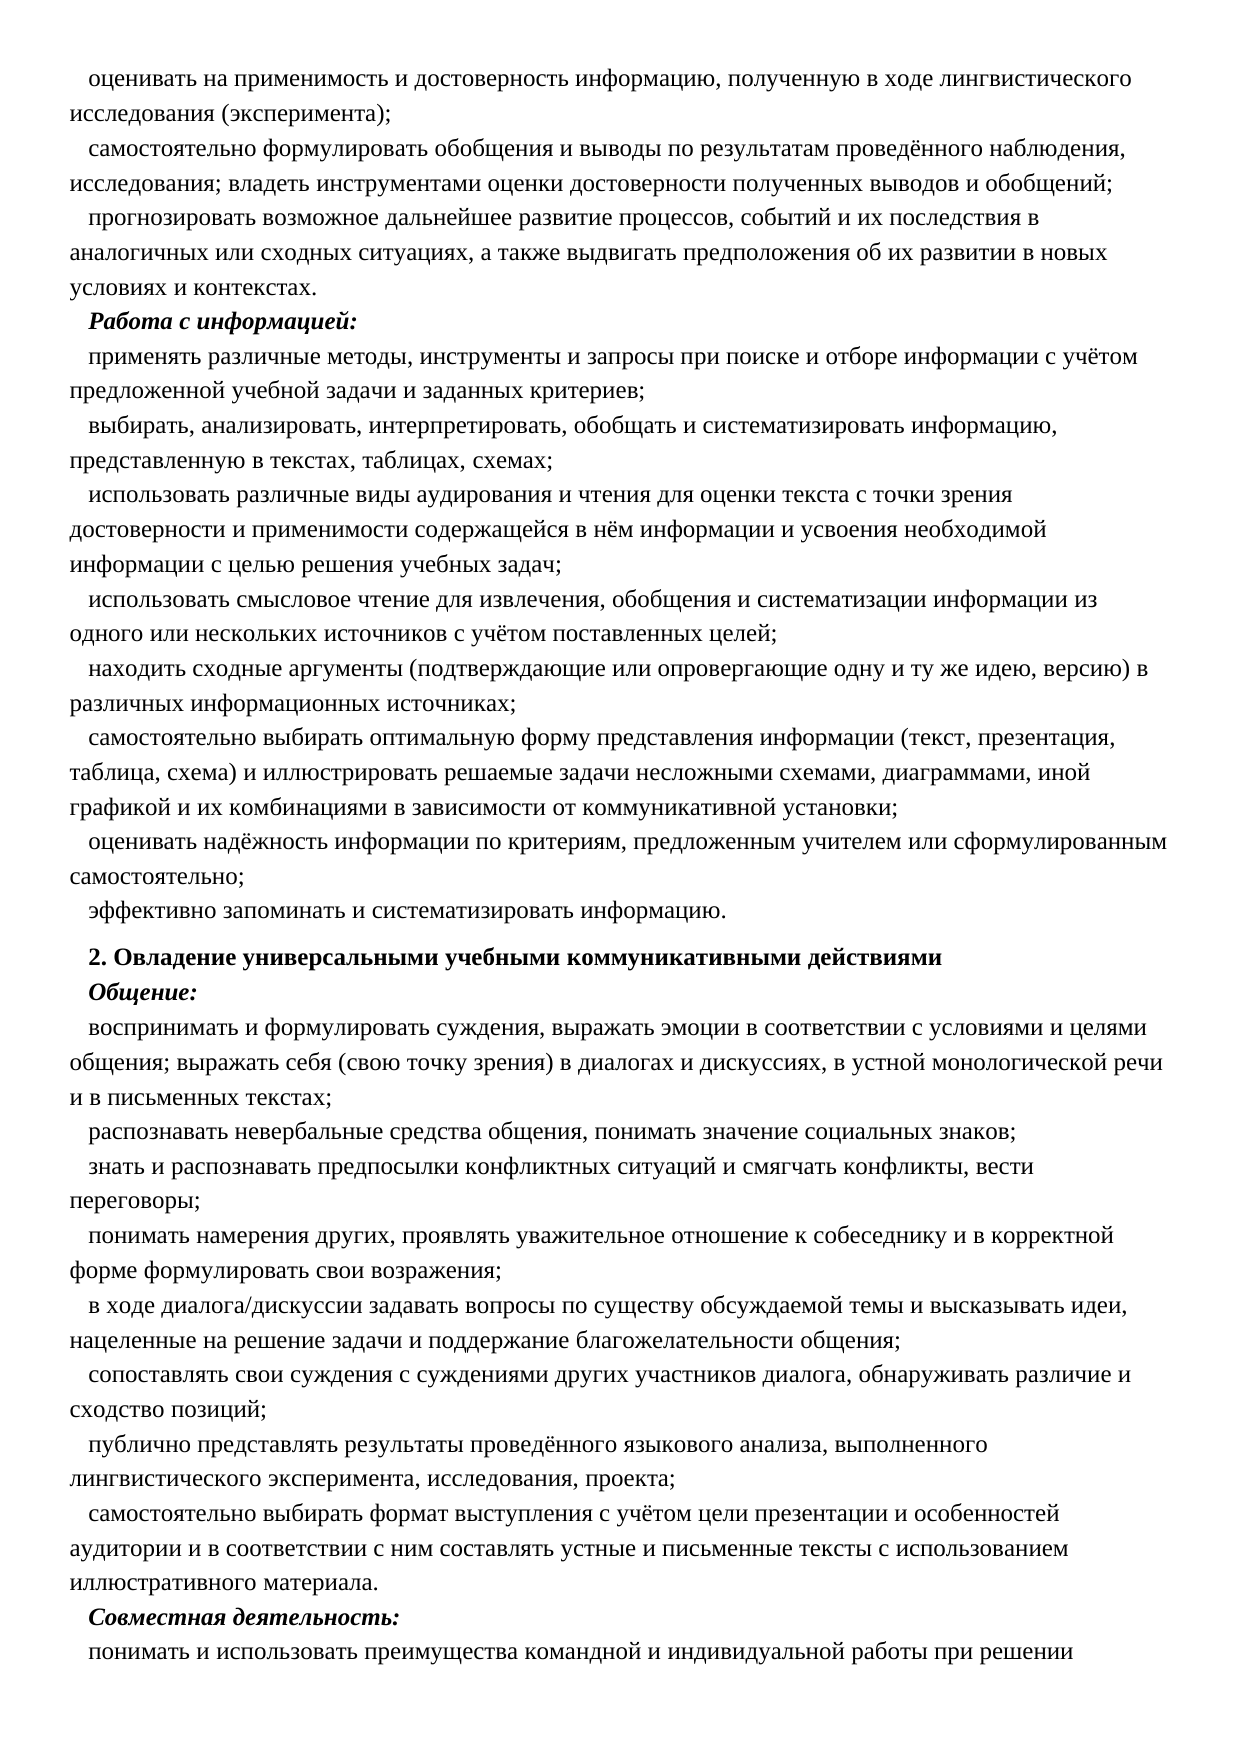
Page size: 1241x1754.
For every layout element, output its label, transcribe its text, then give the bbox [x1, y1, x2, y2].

text использовать смысловое чтение для извлечения, обобщения и систематизации информации из одного или нескольких источников с учётом поставленных целей; [69, 584, 1101, 647]
text использовать различные виды аудирования и чтения для оценки текста с точки зрения достоверности и применимости содержащейся в нём информации и усвоения необходимой информации с целью решения учебных задач; [69, 479, 1050, 578]
subtitle Общение: [88, 977, 1184, 1006]
text прогнозировать возможное дальнейшее развитие процессов, событий и их последствия в аналогичных или сходных ситуациях, а также выдвигать предположения об их развитии в новых условиях и контекстах. [69, 202, 1111, 300]
text оценивать на применимость и достоверность информацию, полученную в ходе лингвистического исследования (эксперимента); [69, 63, 1135, 127]
subtitle Овладение универсальными учебными коммуникативными действиями [88, 942, 1184, 971]
text сопоставлять свои суждения с суждениями других участников диалога, обнаруживать различие и сходство позиций; [69, 1359, 1134, 1423]
text применять различные методы, инструменты и запросы при поиске и отборе информации с учётом предложенной учебной задачи и заданных критериев; [69, 341, 1141, 404]
text понимать и использовать преимущества командной и индивидуальной работы при решении [88, 1636, 1184, 1665]
text выбирать, анализировать, интерпретировать, обобщать и систематизировать информацию, представленную в текстах, таблицах, схемах; [69, 410, 1061, 474]
text самостоятельно формулировать обобщения и выводы по результатам проведённого наблюдения, исследования; владеть инструментами оценки достоверности полученных выводов и обобщений; [69, 133, 1129, 196]
text в ходе диалога/дискуссии задавать вопросы по существу обсуждаемой темы и высказывать идеи, нацеленные на решение задачи и поддержание благожелательности общения; [69, 1290, 1131, 1353]
text самостоятельно выбирать оптимальную форму представления информации (текст, презентация, таблица, схема) и иллюстрировать решаемые задачи несложными схемами, диаграммами, иной графикой и их комбинациями в зависимости от коммуникативной установки; [69, 722, 1119, 821]
text эффективно запоминать и систематизировать информацию. [88, 896, 1184, 924]
text публично представлять результаты проведённого языкового анализа, выполненного лингвистического эксперимента, исследования, проекта; [69, 1429, 991, 1492]
text находить сходные аргументы (подтверждающие или опровергающие одну и ту же идею, версию) в различных информационных источниках; [69, 653, 1151, 716]
text переговоры; [69, 1186, 1184, 1214]
text понимать намерения других, проявлять уважительное отношение к собеседнику и в корректной форме формулировать свои возражения; [69, 1221, 1117, 1284]
text самостоятельно выбирать формат выступления с учётом цели презентации и особенностей аудитории и в соответствии с ним составлять устные и письменные тексты с использованием иллюстративного материала. [69, 1498, 1072, 1596]
text распознавать невербальные средства общения, понимать значение социальных знаков; знать и распознавать предпосылки конфликтных ситуаций и смягчать конфликты, вести [88, 1116, 1064, 1180]
text оценивать надёжность информации по критериям, предложенным учителем или сформулированным самостоятельно; [69, 826, 1170, 890]
subtitle Совместная деятельность: [88, 1602, 1184, 1631]
text воспринимать и формулировать суждения, выражать эмоции в соответствии с условиями и целями общения; выражать себя (свою точку зрения) в диалогах и дискуссиях, в устной монологической речи и в письменных текстах; [69, 1012, 1166, 1111]
subtitle Работа с информацией: [88, 306, 1184, 335]
